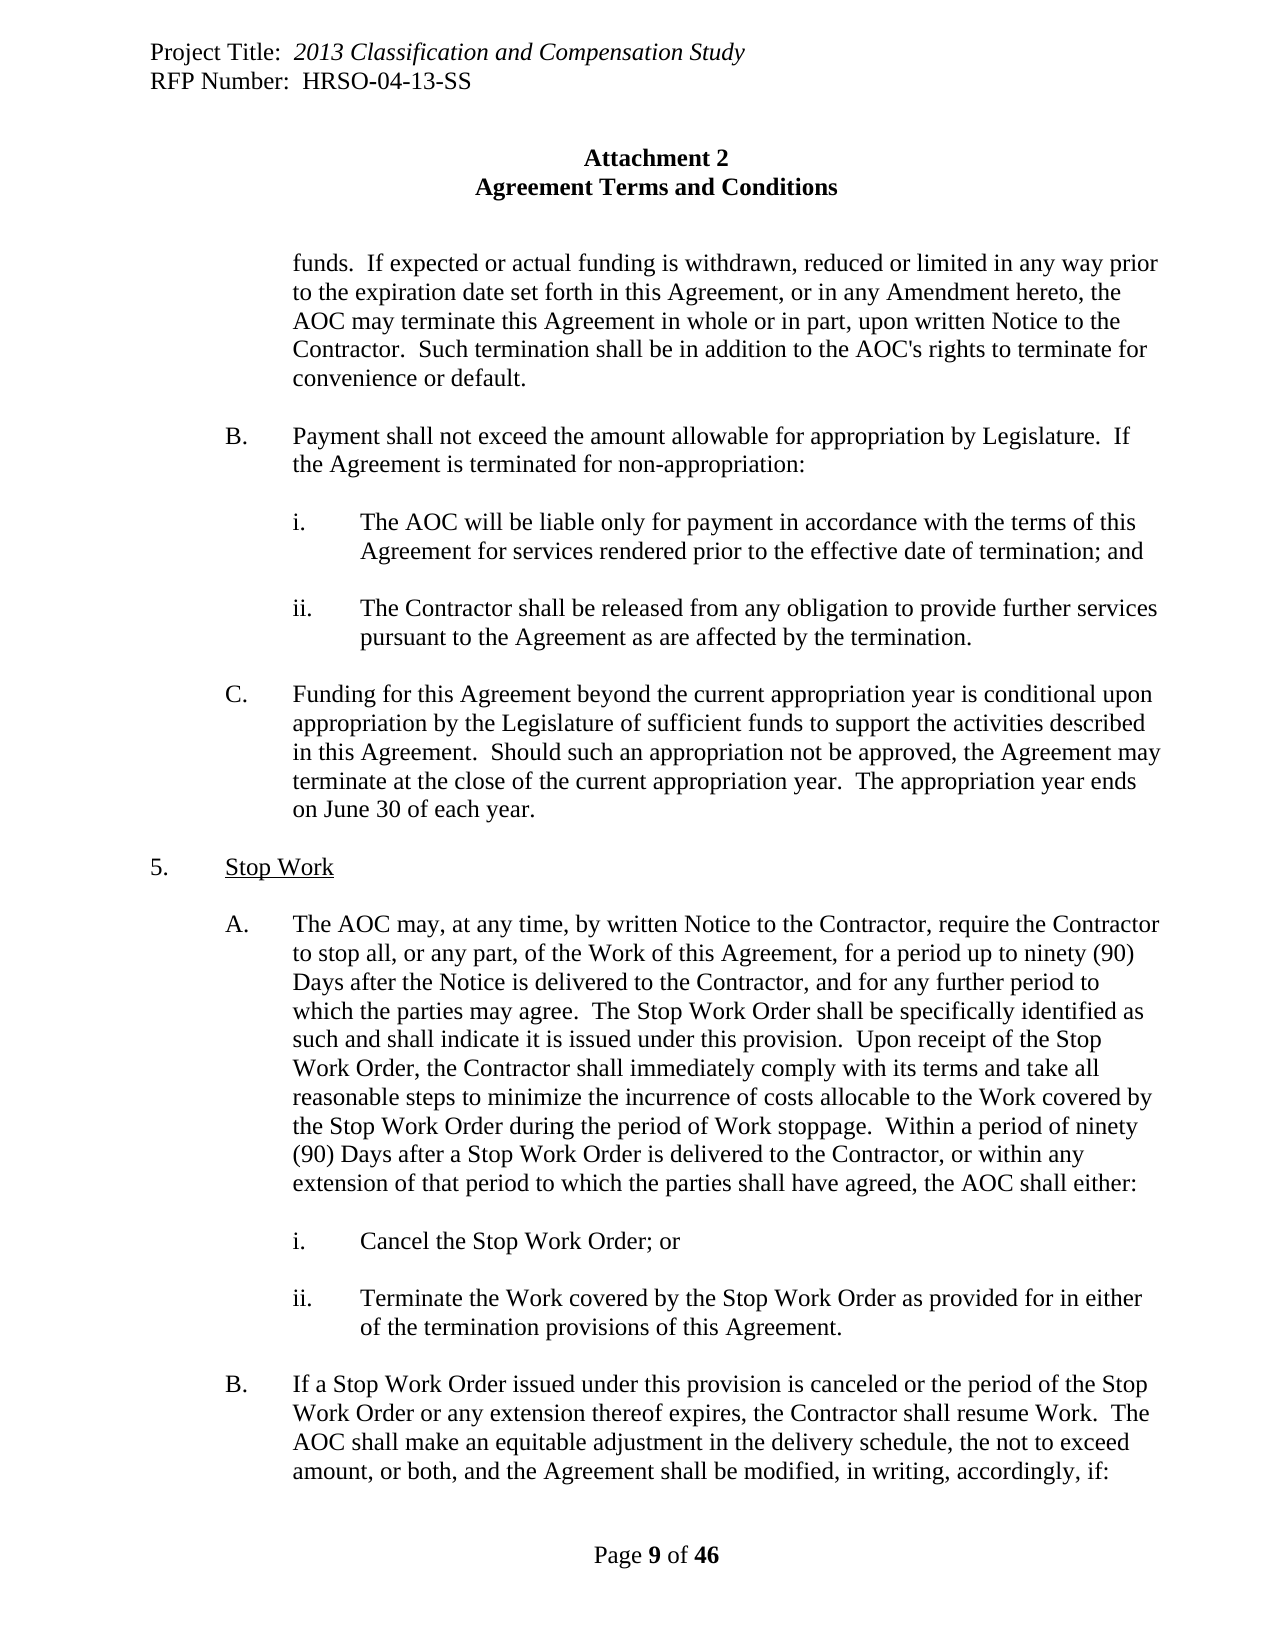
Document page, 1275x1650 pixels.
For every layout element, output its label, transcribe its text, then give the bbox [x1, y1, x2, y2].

text Stop Work [150, 852, 1162, 881]
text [225, 248, 1162, 392]
text Payment shall not exceed the amount allowable for appropriation by Legislature. If the Agreement is terminated for non-appropriation: [225, 421, 1162, 478]
text The AOC will be liable only for payment in accordance with the terms of this Agreement for services rendered prior to the effective date of termination; and [292, 507, 1162, 564]
text The AOC may, at any time, by written Notice to the Contractor, require the Contractor to stop all, or any part, of the Work of this Agreement, for a period up to ninety (90) Days after the Notice is delivered to the Contractor, and for any further period to which the parties may agree. The Stop Work Order shall be specifically identified as such and shall indicate it is issued under this provision. Upon receipt of the Stop Work Order, the Contractor shall immediately comply with its terms and take all reasonable steps to minimize the incurrence of costs allocable to the Work covered by the Stop Work Order during the period of Work stoppage. Within a period of ninety (90) Days after a Stop Work Order is delivered to the Contractor, or within any extension of that period to which the parties shall have agreed, the AOC shall either: [225, 909, 1162, 1197]
text Funding for this Agreement beyond the current appropriation year is conditional upon appropriation by the Legislature of sufficient funds to support the activities described in this Agreement. Should such an appropriation not be approved, the Agreement may terminate at the close of the current appropriation year. The appropriation year ends on June 30 of each year. [225, 679, 1162, 823]
text The Contractor shall be released from any obligation to provide further services pursuant to the Agreement as are affected by the termination. [292, 593, 1162, 651]
text If a Stop Work Order issued under this provision is canceled or the period of the Stop Work Order or any extension thereof expires, the Contractor shall resume Work. The AOC shall make an equitable adjustment in the delivery schedule, the not to exceed amount, or both, and the Agreement shall be modified, in writing, accordingly, if: [225, 1369, 1162, 1484]
text Cancel the Stop Work Order; or [292, 1226, 1162, 1254]
text Terminate the Work covered by the Stop Work Order as provided for in either of the termination provisions of this Agreement. [292, 1283, 1162, 1341]
